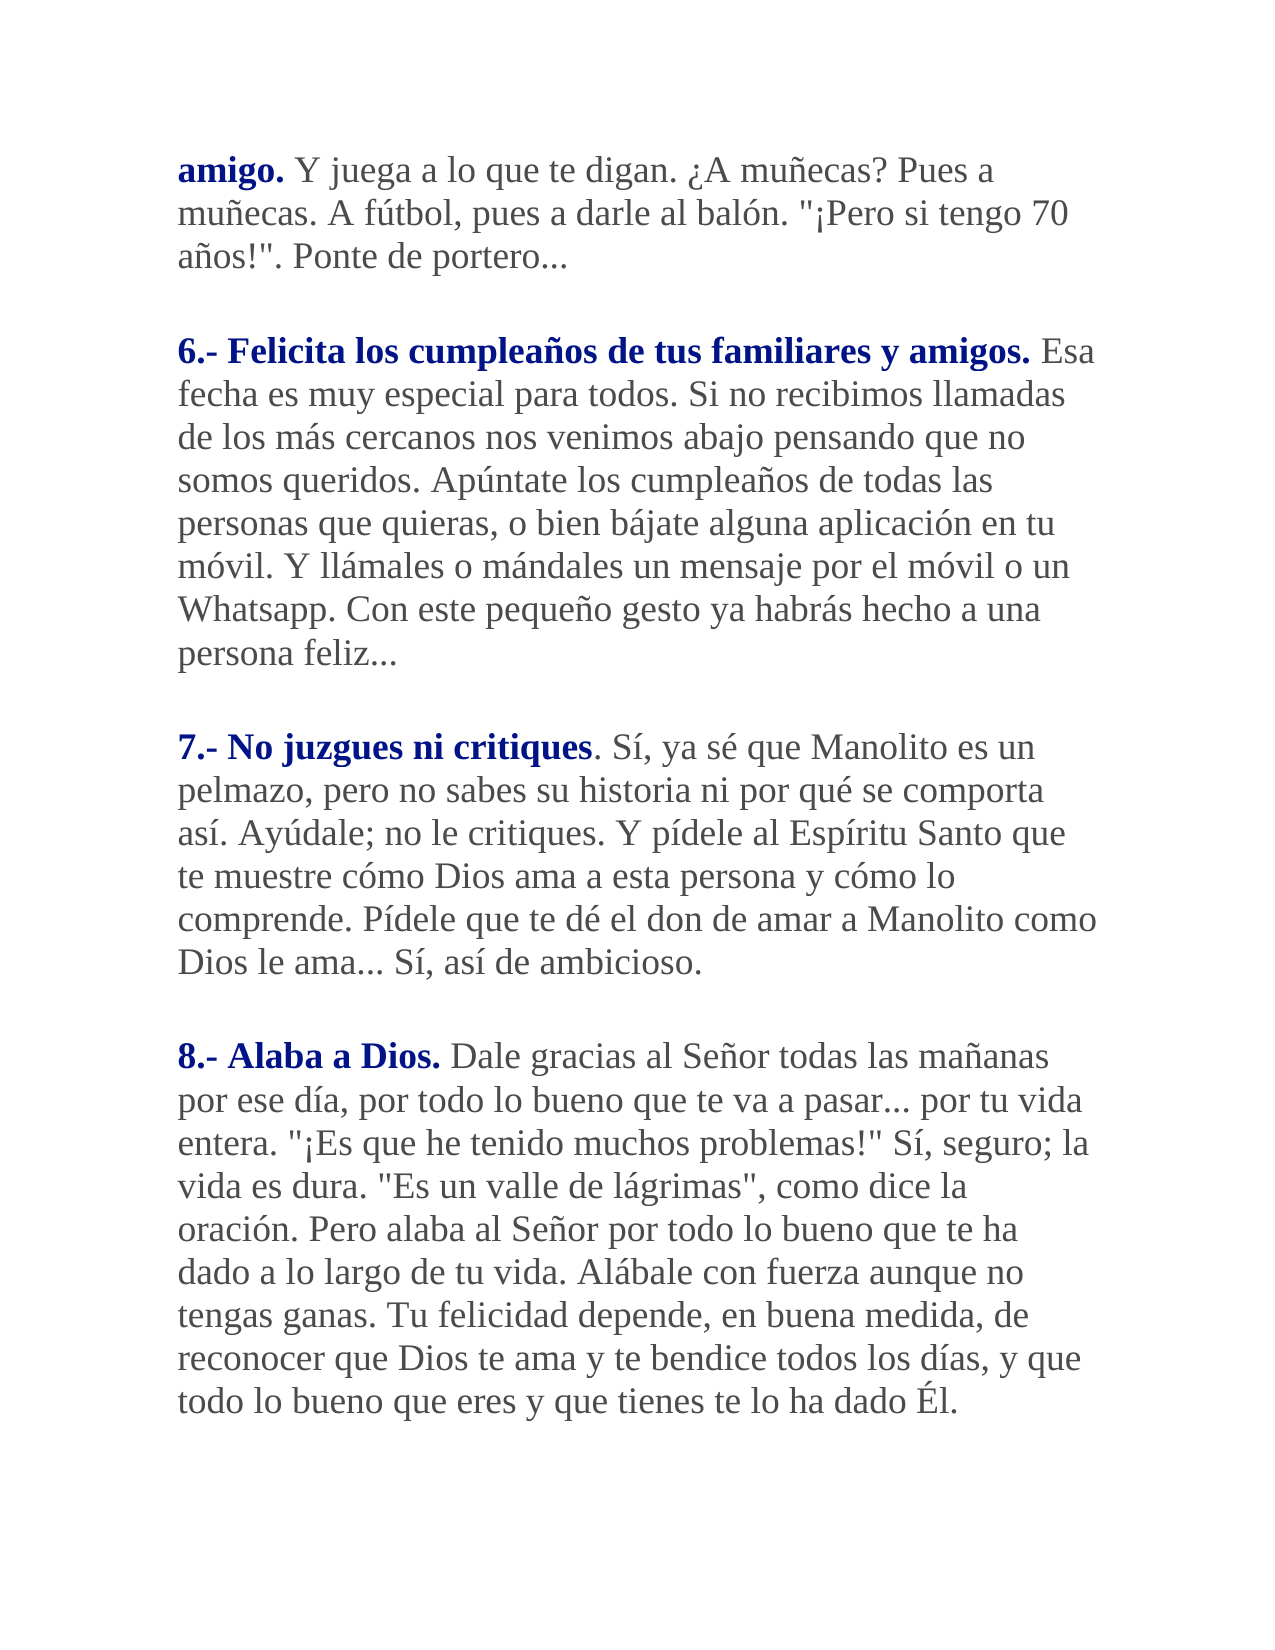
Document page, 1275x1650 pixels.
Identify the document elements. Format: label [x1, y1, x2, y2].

text [177, 940, 1098, 1473]
text [177, 148, 1098, 897]
